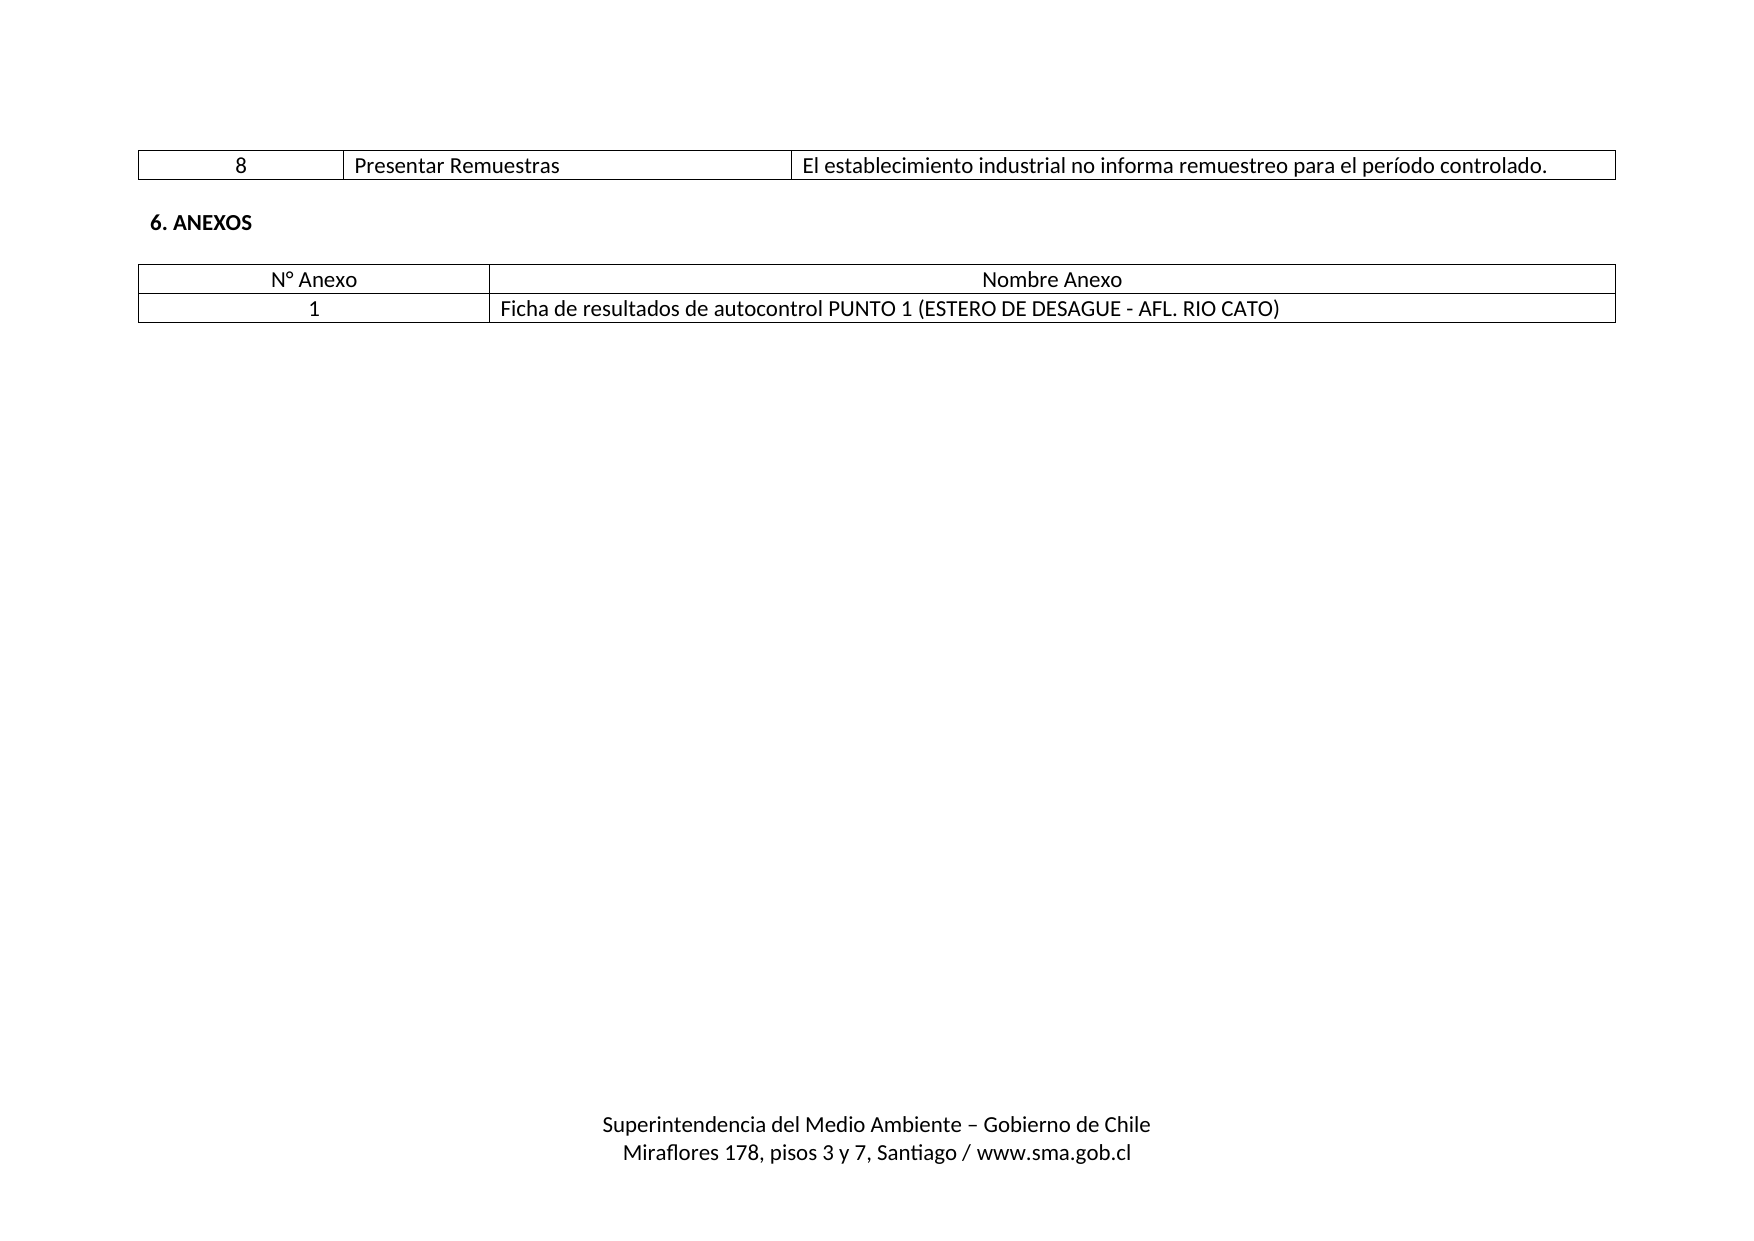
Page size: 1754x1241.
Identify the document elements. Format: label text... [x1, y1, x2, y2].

table_cell Ficha de resultados de autocontrol PUNTO 1 (ESTERO DE DESAGUE - AFL. RIO CATO) [490, 294, 1615, 322]
table_cell 1 [139, 294, 489, 322]
table_header N° Anexo [139, 265, 489, 293]
table_header Nombre Anexo [490, 265, 1615, 293]
table_cell 8 [139, 151, 343, 179]
table_cell El establecimiento industrial no informa remuestreo para el período controlado. [792, 151, 1615, 179]
table_cell Presentar Remuestras [344, 151, 791, 179]
text 6. ANEXOS [150, 180, 1604, 236]
